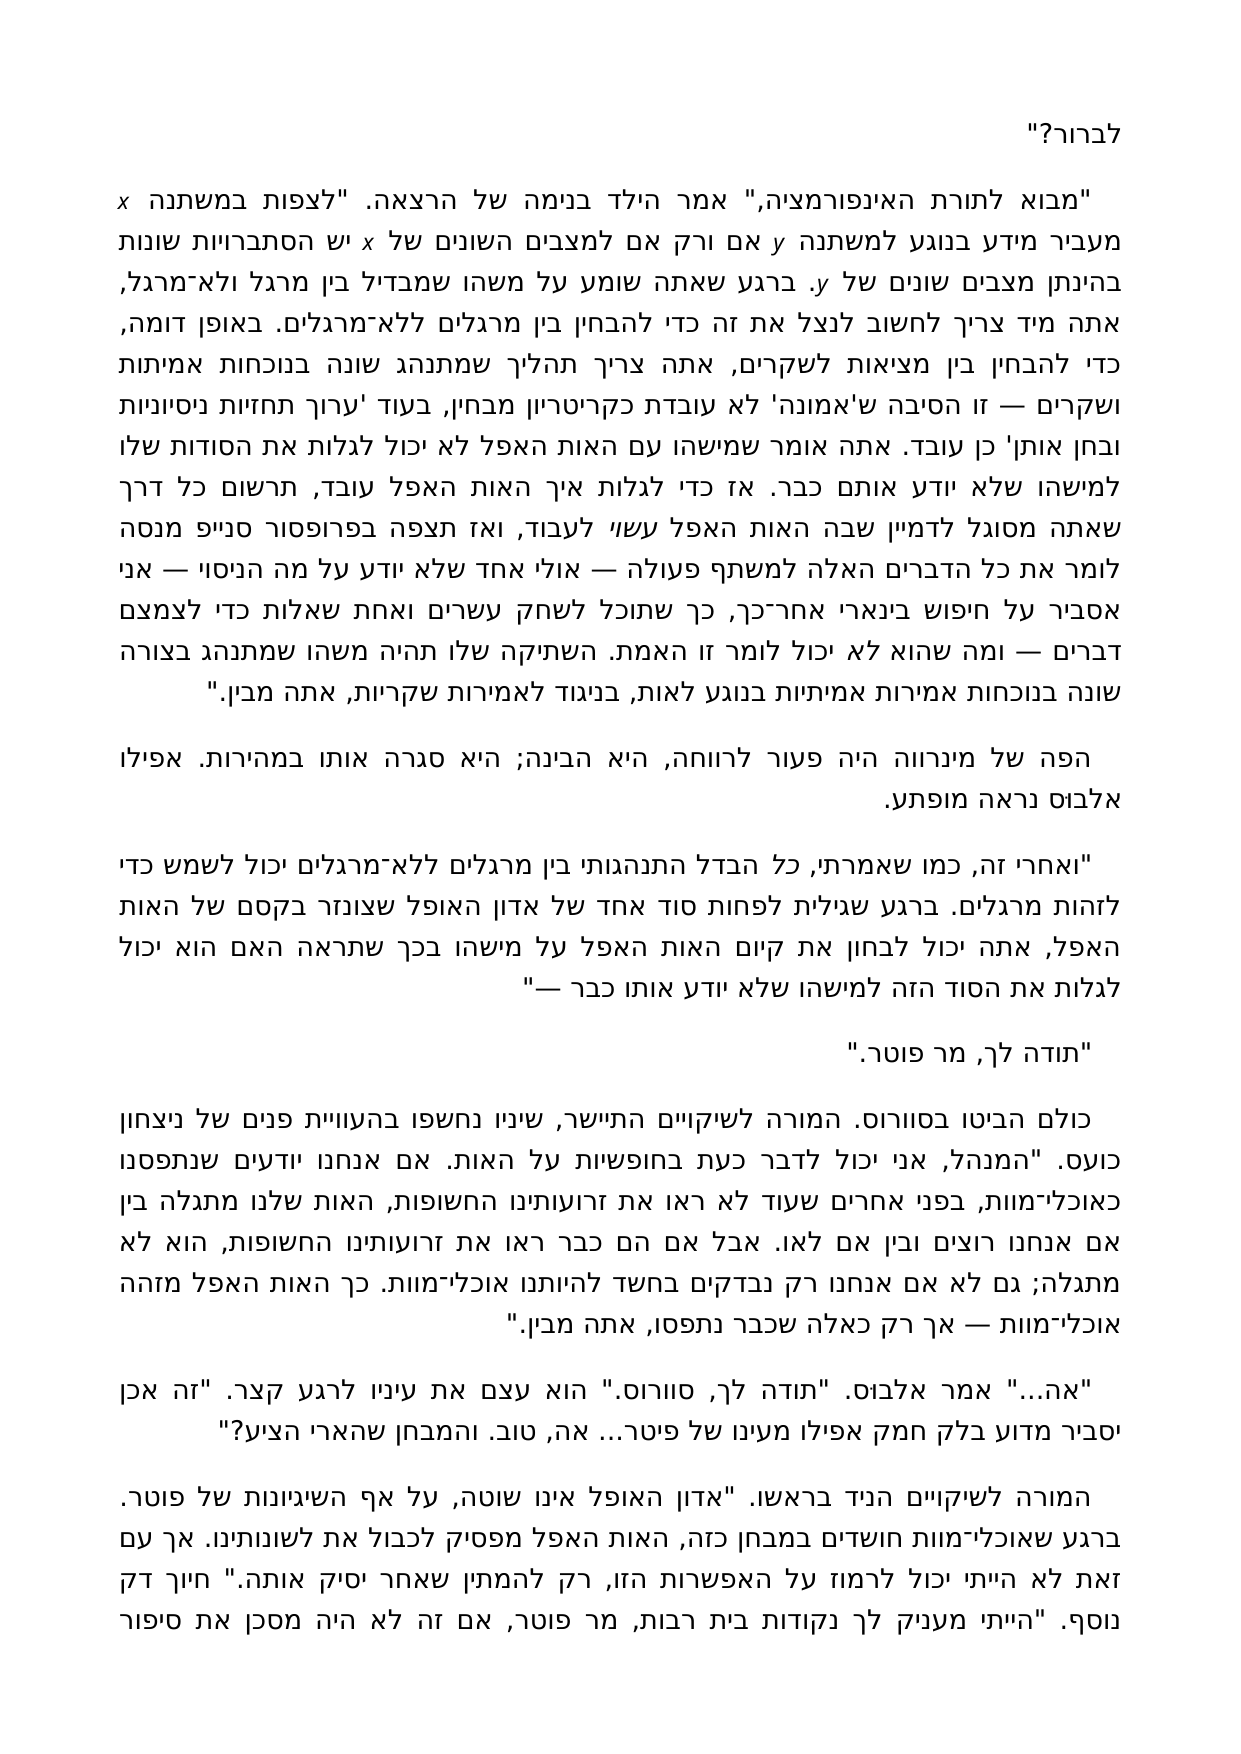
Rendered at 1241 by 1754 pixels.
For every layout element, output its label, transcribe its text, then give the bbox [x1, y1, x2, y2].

text הפה של מינרווה היה פעור לרווחה, היא הבינה; היא סגרה אותו במהירות. אפילו אלבוּס נראה מופתע. [118, 742, 1122, 815]
text "ואחרי זה, כמו שאמרתי, כל הבדל התנהגותי בין מרגלים ללא־מרגלים יכול לשמש כדי לזהות מרגלים. ברגע שגילית לפחות סוד אחד של אדון האופל שצונזר בקסם של האות האפל, אתה יכול לבחון את קיום האות האפל על מישהו בכך שתראה האם הוא יכול לגלות את הסוד הזה למישהו שלא יודע אותו כבר —" [118, 849, 1122, 1003]
text "אה..." אמר אלבוּס. "תודה לך, סוורוס." הוא עצם את עיניו לרגע קצר. "זה אכן יסביר מדוע בלק חמק אפילו מעינו של פיטר... אה, טוב. והמבחן שהארי הציע?" [118, 1374, 1122, 1447]
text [118, 118, 1122, 150]
text "מבוא לתורת האינפורמציה," אמר הילד בנימה של הרצאה. "לצפות במשתנה x מעביר מידע בנוגע למשתנה y אם ורק אם למצבים השונים של x יש הסתברויות שונות בהינתן מצבים שונים של y. ברגע שאתה שומע על משהו שמבדיל בין מרגל ולא־מרגל, אתה מיד צריך לחשוב לנצל את זה כדי להבחין בין מרגלים ללא־מרגלים. באופן דומה, כדי להבחין בין מציאות לשקרים, אתה צריך תהליך שמתנהג שונה בנוכחות אמיתות ושקרים — זו הסיבה ש'אמונה' לא עובדת כקריטריון מבחין, בעוד 'ערוך תחזיות ניסיוניות ובחן אותן' כן עובד. אתה אומר שמישהו עם האות האפל לא יכול לגלות את הסודות שלו למישהו שלא יודע אותם כבר. אז כדי לגלות איך האות האפל עובד, תרשום כל דרך שאתה מסוגל לדמיין שבה האות האפל עשוי לעבוד, ואז תצפה בפרופסור סנייפ מנסה לומר את כל הדברים האלה למשתף פעולה — אולי אחד שלא יודע על מה הניסוי — אני אסביר על חיפוש בינארי אחר־כך, כך שתוכל לשחק עשרים ואחת שאלות כדי לצמצם דברים — ומה שהוא לא יכול לומר זו האמת. השתיקה שלו תהיה משהו שמתנהג בצורה שונה בנוכחות אמירות אמיתיות בנוגע לאות, בניגוד לאמירות שקריות, אתה מבין." [118, 184, 1122, 708]
text "תודה לך, מר פוטר." [118, 1038, 1122, 1069]
text כולם הביטו בסוורוס. המורה לשיקויים התיישר, שיניו נחשפו בהעוויית פנים של ניצחון כועס. "המנהל, אני יכול לדבר כעת בחופשיות על האות. אם אנחנו יודעים שנתפסנו כאוכלי־מוות, בפני אחרים שעוד לא ראו את זרועותינו החשופות, האות שלנו מתגלה בין אם אנחנו רוצים ובין אם לאו. אבל אם הם כבר ראו את זרועותינו החשופות, הוא לא מתגלה; גם לא אם אנחנו רק נבדקים בחשד להיותנו אוכלי־מוות. כך האות האפל מזהה אוכלי־מוות — אך רק כאלה שכבר נתפסו, אתה מבין." [118, 1104, 1122, 1340]
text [118, 1481, 1122, 1636]
